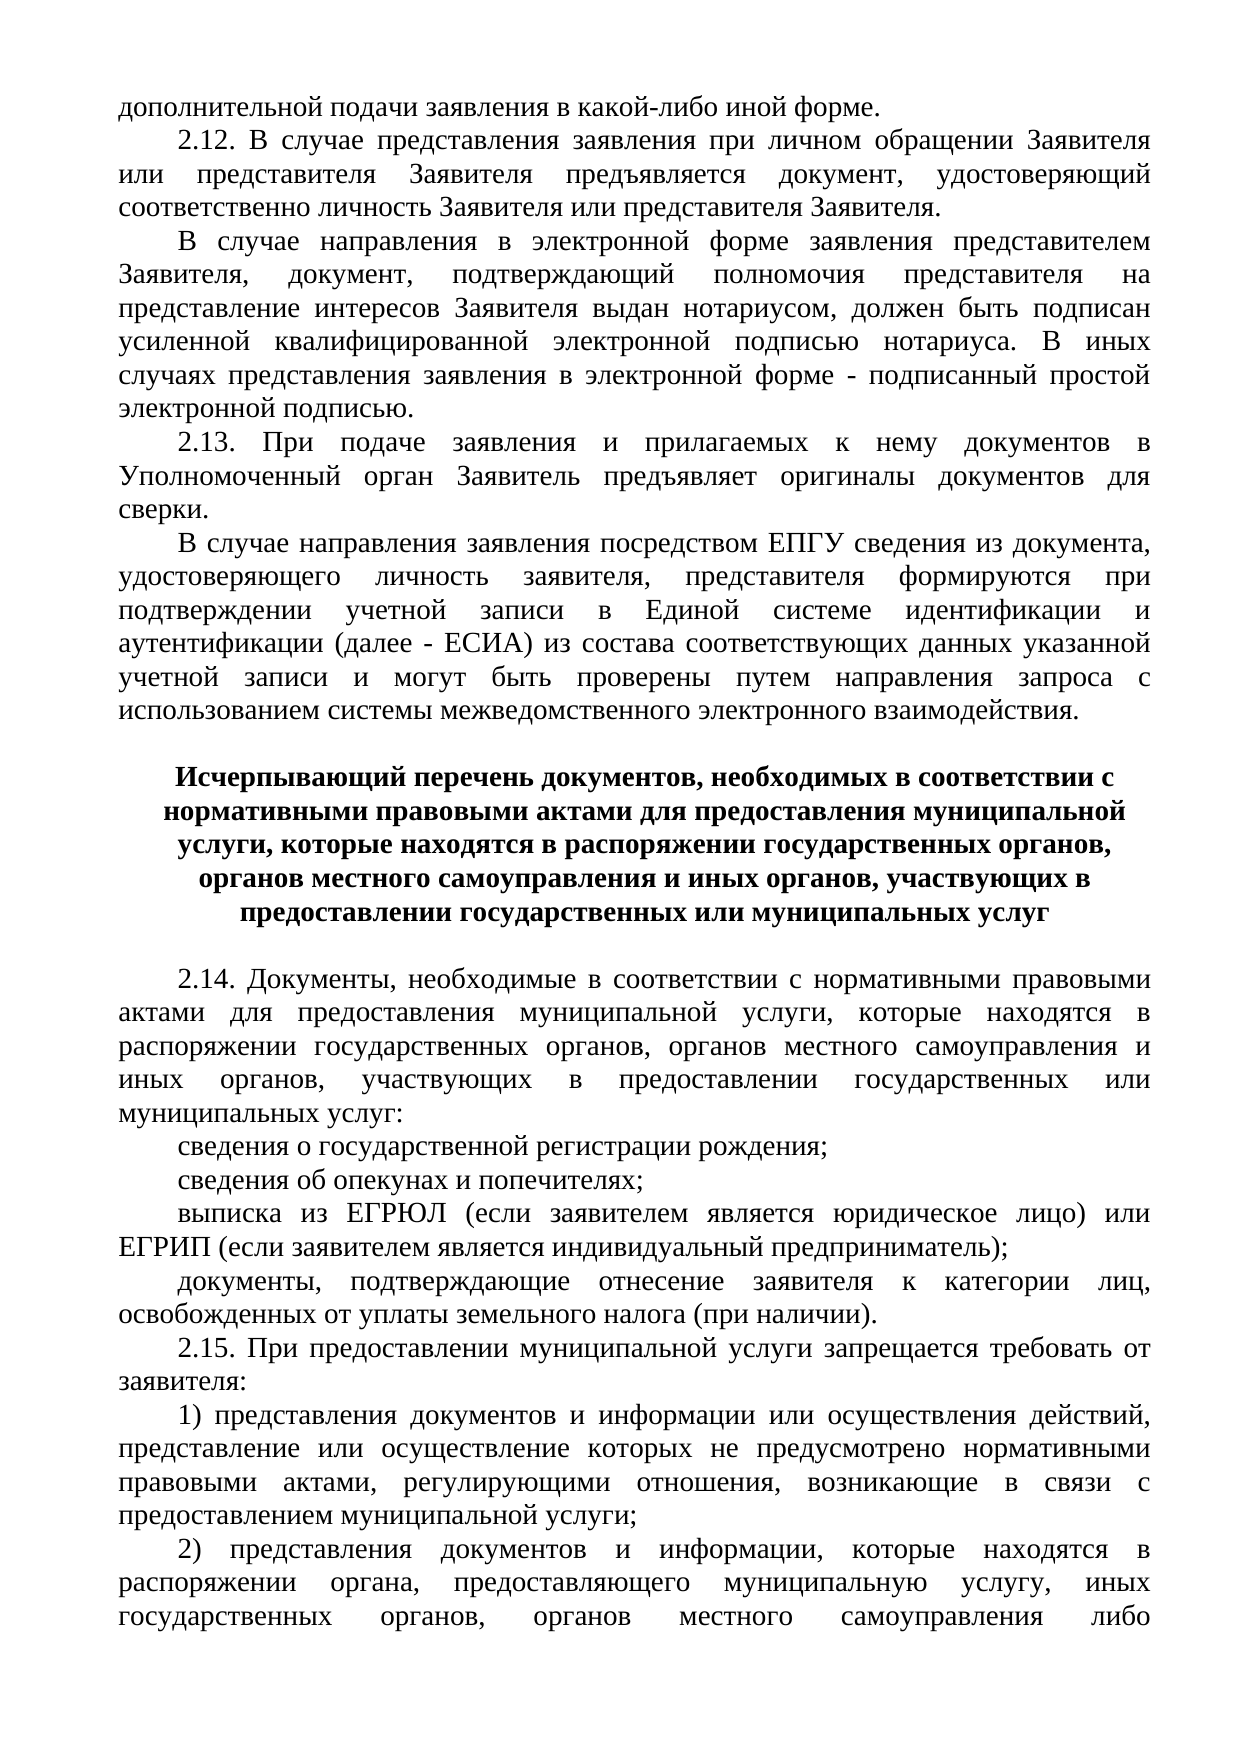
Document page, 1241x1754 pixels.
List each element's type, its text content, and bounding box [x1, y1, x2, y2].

text 2.12. В случае представления заявления при личном обращении Заявителя или представителя Заявителя предъявляется документ, удостоверяющий соответственно личность Заявителя или представителя Заявителя. [118, 122, 1152, 223]
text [118, 89, 1152, 122]
text 2.14. Документы, необходимые в соответствии с нормативными правовыми актами для предоставления муниципальной услуги, которые находятся в распоряжении государственных органов, органов местного самоуправления и иных органов, участвующих в предоставлении государственных или муниципальных услуг: [118, 961, 1152, 1128]
text В случае направления в электронной форме заявления представителем Заявителя, документ, подтверждающий полномочия представителя на представление интересов Заявителя выдан нотариусом, должен быть подписан усиленной квалифицированной электронной подписью нотариуса. В иных случаях представления заявления в электронной форме - подписанный простой электронной подписью. [118, 223, 1152, 424]
text сведения о государственной регистрации рождения; [118, 1128, 1152, 1162]
text 2.13. При подаче заявления и прилагаемых к нему документов в Уполномоченный орган Заявитель предъявляет оригиналы документов для сверки. [118, 424, 1152, 525]
text Исчерпывающий перечень документов, необходимых в соответствии с нормативными правовыми актами для предоставления муниципальной услуги, которые находятся в распоряжении государственных органов, органов местного самоуправления и иных органов, участвующих в предоставлении государственных или муниципальных услуг [138, 759, 1152, 927]
text 2.15. При предоставлении муниципальной услуги запрещается требовать от заявителя: [118, 1330, 1152, 1397]
text сведения об опекунах и попечителях; [118, 1162, 1152, 1196]
text документы, подтверждающие отнесение заявителя к категории лиц, освобожденных от уплаты земельного налога (при наличии). [118, 1263, 1152, 1330]
text 1) представления документов и информации или осуществления действий, представление или осуществление которых не предусмотрено нормативными правовыми актами, регулирующими отношения, возникающие в связи с предоставлением муниципальной услуги; [118, 1397, 1152, 1531]
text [118, 1531, 1152, 1632]
text В случае направления заявления посредством ЕПГУ сведения из документа, удостоверяющего личность заявителя, представителя формируются при подтверждении учетной записи в Единой системе идентификации и аутентификации (далее - ЕСИА) из состава соответствующих данных указанной учетной записи и могут быть проверены путем направления запроса с использованием системы межведомственного электронного взаимодействия. [118, 525, 1152, 726]
text выписка из ЕГРЮЛ (если заявителем является юридическое лицо) или ЕГРИП (если заявителем является индивидуальный предприниматель); [118, 1196, 1152, 1263]
